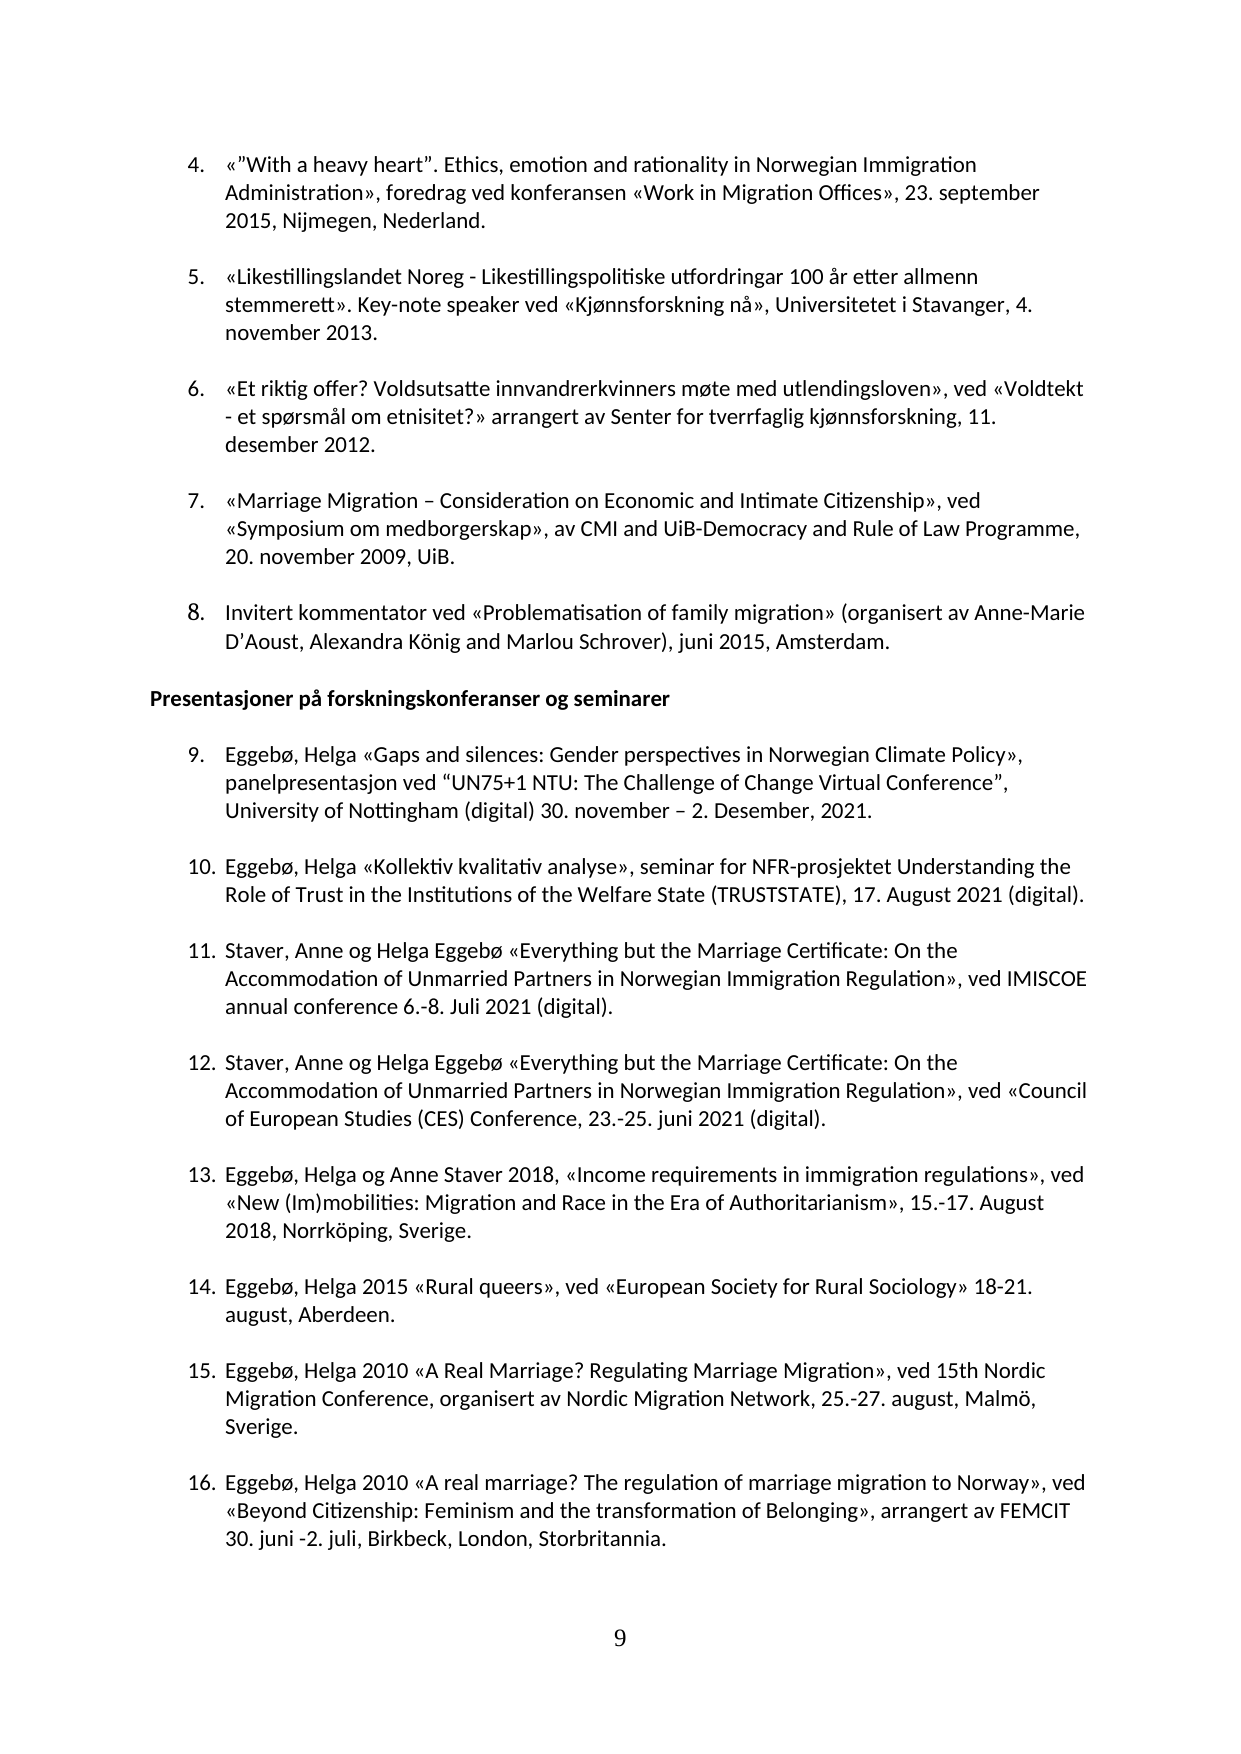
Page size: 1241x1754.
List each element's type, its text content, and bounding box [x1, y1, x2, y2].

text Presentasjoner på forskningskonferanser og seminarer [150, 684, 1090, 712]
list Eggebø, Helga 2010 «A real marriage? The regulation of marriage migration to Norway», ved «Beyond Citizenship: Feminism and the transformation of Belonging», arrangert av FEMCIT 30. juni -2. juli, Birkbeck, London, Storbritannia. [187, 1468, 1090, 1552]
list Eggebø, Helga 2015 «Rural queers», ved «European Society for Rural Sociology» 18-21. august, Aberdeen. [187, 1272, 1090, 1328]
list Eggebø, Helga og Anne Staver 2018, «Income requirements in immigration regulations», ved «New (Im)mobilities: Migration and Race in the Era of Authoritarianism», 15.-17. August 2018, Norrköping, Sverige. [187, 1160, 1090, 1244]
list «”With a heavy heart”. Ethics, emotion and rationality in Norwegian Immigration Administration», foredrag ved konferansen «Work in Migration Offices», 23. september 2015, Nijmegen, Nederland. [187, 150, 1090, 234]
list «Marriage Migration – Consideration on Economic and Intimate Citizenship», ved «Symposium om medborgerskap», av CMI and UiB-Democracy and Rule of Law Programme, 20. november 2009, UiB. [187, 486, 1090, 570]
list Eggebø, Helga «Gaps and silences: Gender perspectives in Norwegian Climate Policy», panelpresentasjon ved “UN75+1 NTU: The Challenge of Change Virtual Conference”, University of Nottingham (digital) 30. november – 2. Desember, 2021. [187, 740, 1090, 824]
list «Likestillingslandet Noreg - Likestillingspolitiske utfordringar 100 år etter allmenn stemmerett». Key-note speaker ved «Kjønnsforskning nå», Universitetet i Stavanger, 4. november 2013. [187, 262, 1090, 346]
list Eggebø, Helga 2010 «A Real Marriage? Regulating Marriage Migration», ved 15th Nordic Migration Conference, organisert av Nordic Migration Network, 25.-27. august, Malmö, Sverige. [187, 1356, 1090, 1440]
list «Et riktig offer? Voldsutsatte innvandrerkvinners møte med utlendingsloven», ved «Voldtekt - et spørsmål om etnisitet?» arrangert av Senter for tverrfaglig kjønnsforskning, 11. desember 2012. [187, 374, 1090, 458]
list Eggebø, Helga «Kollektiv kvalitativ analyse», seminar for NFR-prosjektet Understanding the Role of Trust in the Institutions of the Welfare State (TRUSTSTATE), 17. August 2021 (digital). [187, 852, 1090, 908]
list Staver, Anne og Helga Eggebø «Everything but the Marriage Certificate: On the Accommodation of Unmarried Partners in Norwegian Immigration Regulation», ved IMISCOE annual conference 6.-8. Juli 2021 (digital). [187, 936, 1090, 1020]
list Invitert kommentator ved «Problematisation of family migration» (organisert av Anne-Marie D’Aoust, Alexandra König and Marlou Schrover), juni 2015, Amsterdam. [187, 598, 1090, 655]
list Staver, Anne og Helga Eggebø «Everything but the Marriage Certificate: On the Accommodation of Unmarried Partners in Norwegian Immigration Regulation», ved «Council of European Studies (CES) Conference, 23.-25. juni 2021 (digital). [187, 1048, 1090, 1132]
